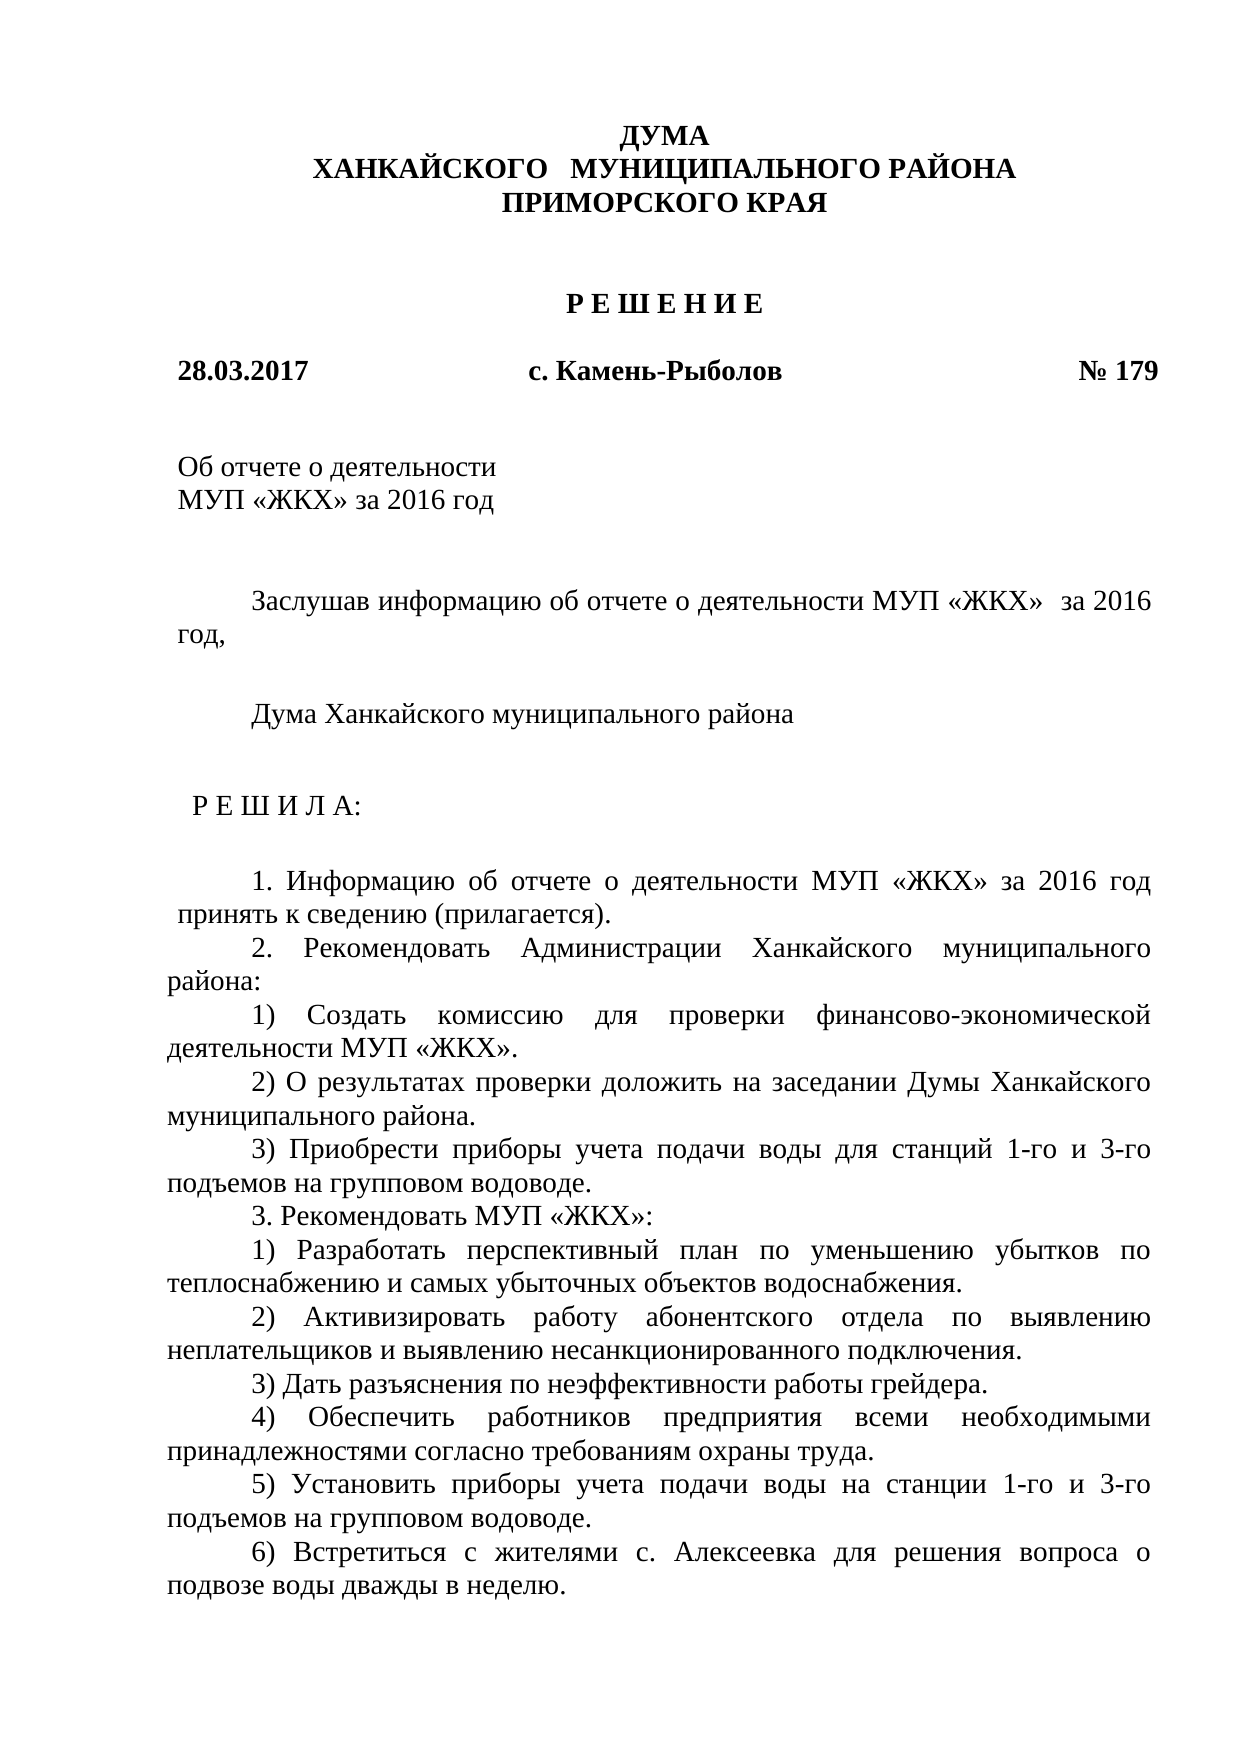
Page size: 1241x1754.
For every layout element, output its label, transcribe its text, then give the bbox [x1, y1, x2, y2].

text ПРИМОРСКОГО КРАЯ [177, 185, 1152, 219]
text 2) О результатах проверки доложить на заседании Думы Ханкайского муниципального района. [167, 1064, 1152, 1131]
text Дума Ханкайского муниципального района [177, 696, 1152, 729]
text 2) Активизировать работу абонентского отдела по выявлению неплательщиков и выявлению несанкционированного подключения. [167, 1299, 1152, 1366]
text 3. Рекомендовать МУП «ЖКХ»: [167, 1198, 1152, 1232]
text ХАНКАЙСКОГО МУНИЦИПАЛЬНОГО РАЙОНА [177, 152, 1152, 185]
text 6) Встретиться с жителями с. Алексеевка для решения вопроса о подвозе воды дважды в неделю. [167, 1534, 1152, 1601]
text 3) Приобрести приборы учета подачи воды для станций 1-го и 3-го подъемов на групповом водоводе. [167, 1131, 1152, 1198]
text 4) Обеспечить работников предприятия всеми необходимыми принадлежностями согласно требованиям охраны труда. [167, 1399, 1152, 1467]
table_header 28.03.2017 [166, 353, 517, 415]
text 5) Установить приборы учета подачи воды на станции 1-го и 3-го подъемов на групповом водоводе. [167, 1467, 1152, 1534]
text Заслушав информацию об отчете о деятельности МУП «ЖКХ» за 2016 год, [177, 583, 1152, 650]
table_cell Об отчете о деятельности МУП «ЖКХ» за 2016 год [166, 415, 517, 583]
text 3) Дать разъяснения по неэффективности работы грейдера. [167, 1366, 1152, 1399]
text 1) Разработать перспективный план по уменьшению убытков по теплоснабжению и самых убыточных объектов водоснабжения. [167, 1232, 1152, 1299]
text 1. Информацию об отчете о деятельности МУП «ЖКХ» за 2016 год принять к сведению (прилагается). [177, 863, 1152, 930]
text 2. Рекомендовать Администрации Ханкайского муниципального района: [167, 930, 1152, 997]
table_header № 179 [863, 353, 1181, 415]
table_header с. Камень-Рыболов [517, 353, 863, 415]
title ДУМА [177, 118, 1152, 152]
text Р Е Ш И Л А: [177, 788, 1152, 822]
text Р Е Ш Е Н И Е [177, 286, 1152, 319]
text 1) Создать комиссию для проверки финансово-экономической деятельности МУП «ЖКХ». [167, 997, 1152, 1064]
